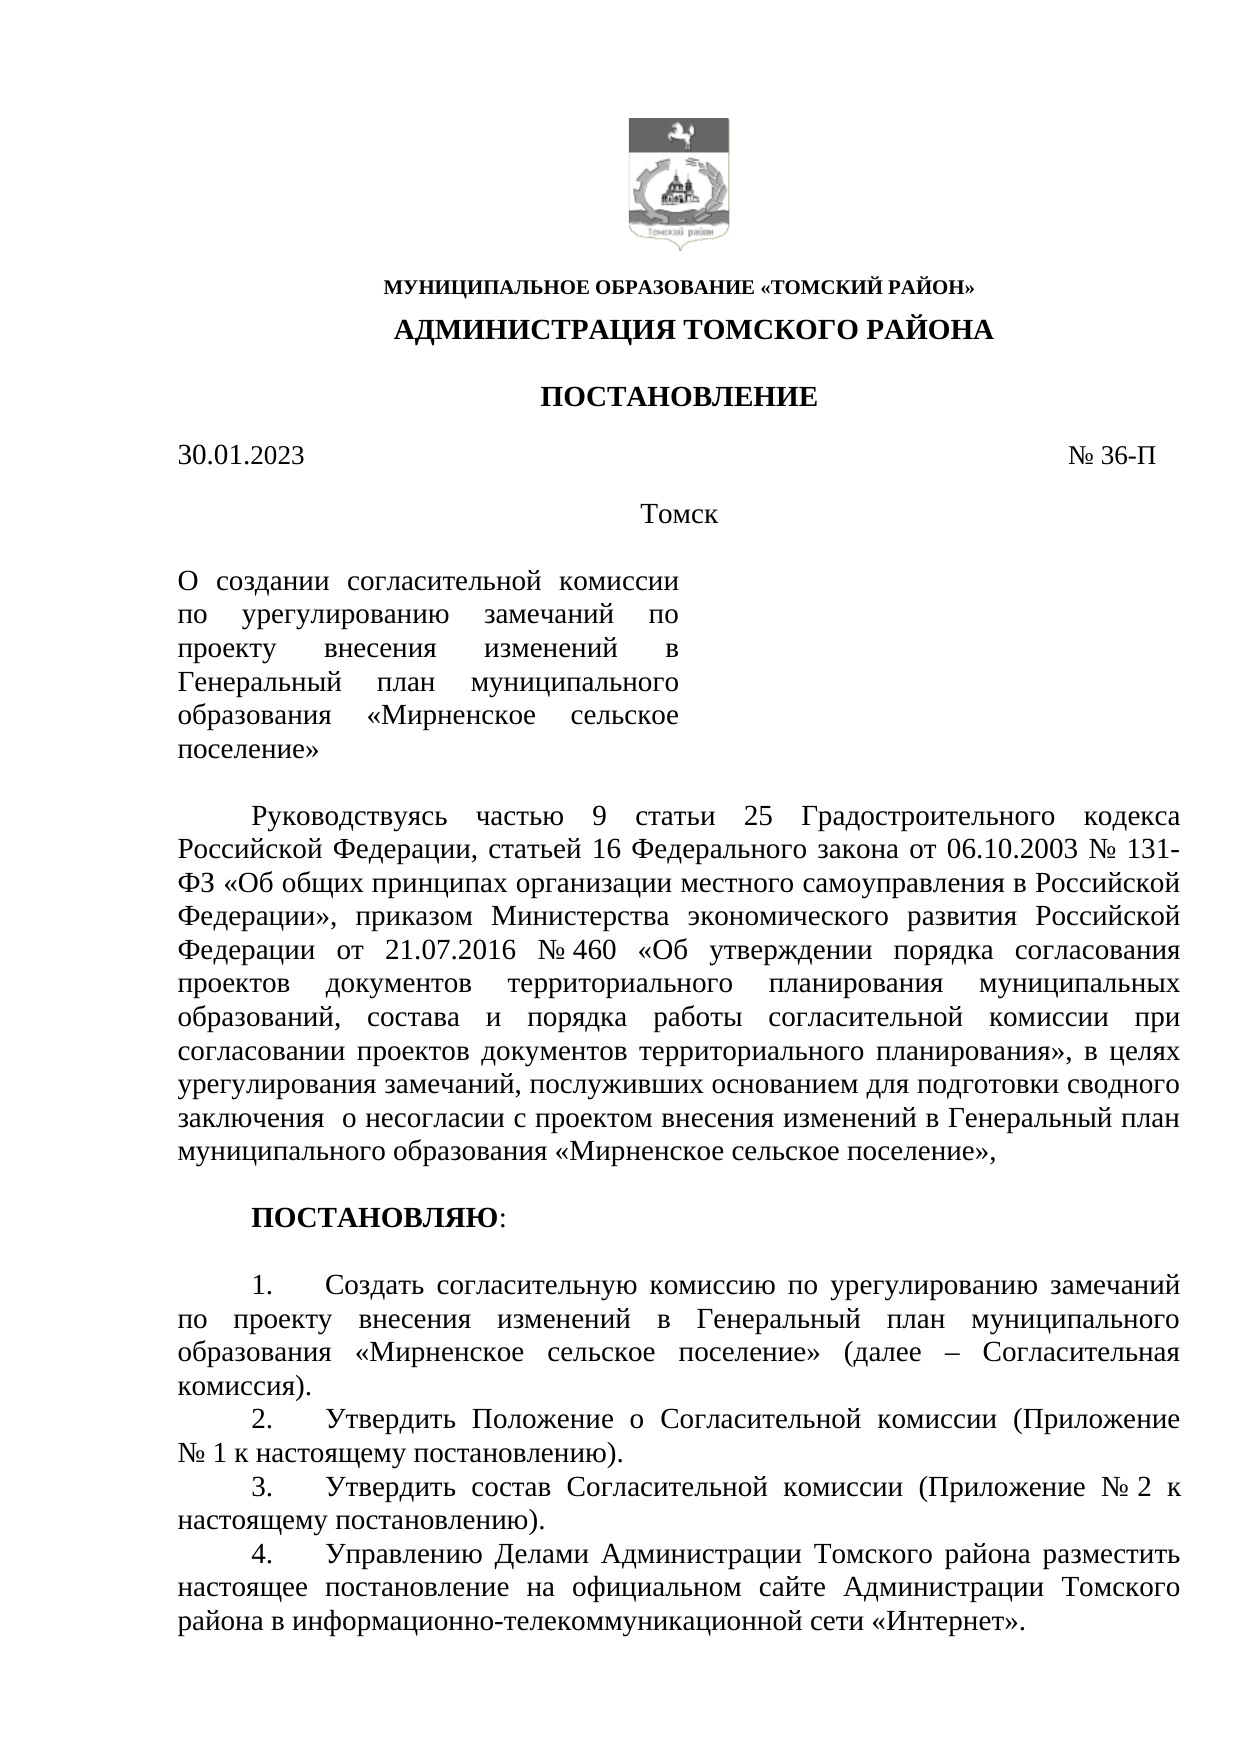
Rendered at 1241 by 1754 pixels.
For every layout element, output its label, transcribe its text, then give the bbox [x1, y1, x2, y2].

subtitle ПОСТАНОВЛЕНИЕ [177, 379, 1181, 412]
text 30.01.2023 № 36-П [177, 437, 1181, 471]
text МУНИЦИПАЛЬНОЕ ОБРАЗОВАНИЕ «ТОМСКИЙ РАЙОН» [177, 275, 1181, 299]
list Создать согласительную комиссию по урегулированию замечаний по проекту внесения изменений в Генеральный план муниципального образования «Мирненское сельское поселение» (далее – Согласительная комиссия). [177, 1267, 1181, 1402]
list Утвердить Положение о Согласительной комиссии (Приложение № 1 к настоящему постановлению). [177, 1402, 1181, 1469]
list Управлению Делами Администрации Томского района разместить настоящее постановление на официальном сайте Администрации Томского района в информационно-телекоммуникационной сети «Интернет». [177, 1536, 1181, 1636]
text ПОСТАНОВЛЯЮ: [177, 1200, 1181, 1234]
list О создании согласительной комиссии по урегулированию замечаний по проекту внесения изменений в Генеральный план муниципального образования «Мирненское сельское поселение» [177, 563, 679, 764]
text Руководствуясь частью 9 статьи 25 Градостроительного кодекса Российской Федерации, статьей 16 Федерального закона от 06.10.2003 № 131-ФЗ «Об общих принципах организации местного самоуправления в Российской Федерации», приказом Министерства экономического развития Российской Федерации от 21.07.2016 № 460 «Об утверждении порядка согласования проектов документов территориального планирования муниципальных образований, состава и порядка работы согласительной комиссии при согласовании проектов документов территориального планирования», в целях урегулирования замечаний, послуживших основанием для подготовки сводного заключения о несогласии с проектом внесения изменений в Генеральный план муниципального образования «Мирненское сельское поселение», [177, 798, 1181, 1167]
text Томск [177, 496, 1181, 529]
list Утвердить состав Согласительной комиссии (Приложение № 2 к настоящему постановлению). [177, 1469, 1181, 1536]
text АДМИНИСТРАЦИЯ ТОМСКОГО РАЙОНА [207, 312, 1181, 345]
